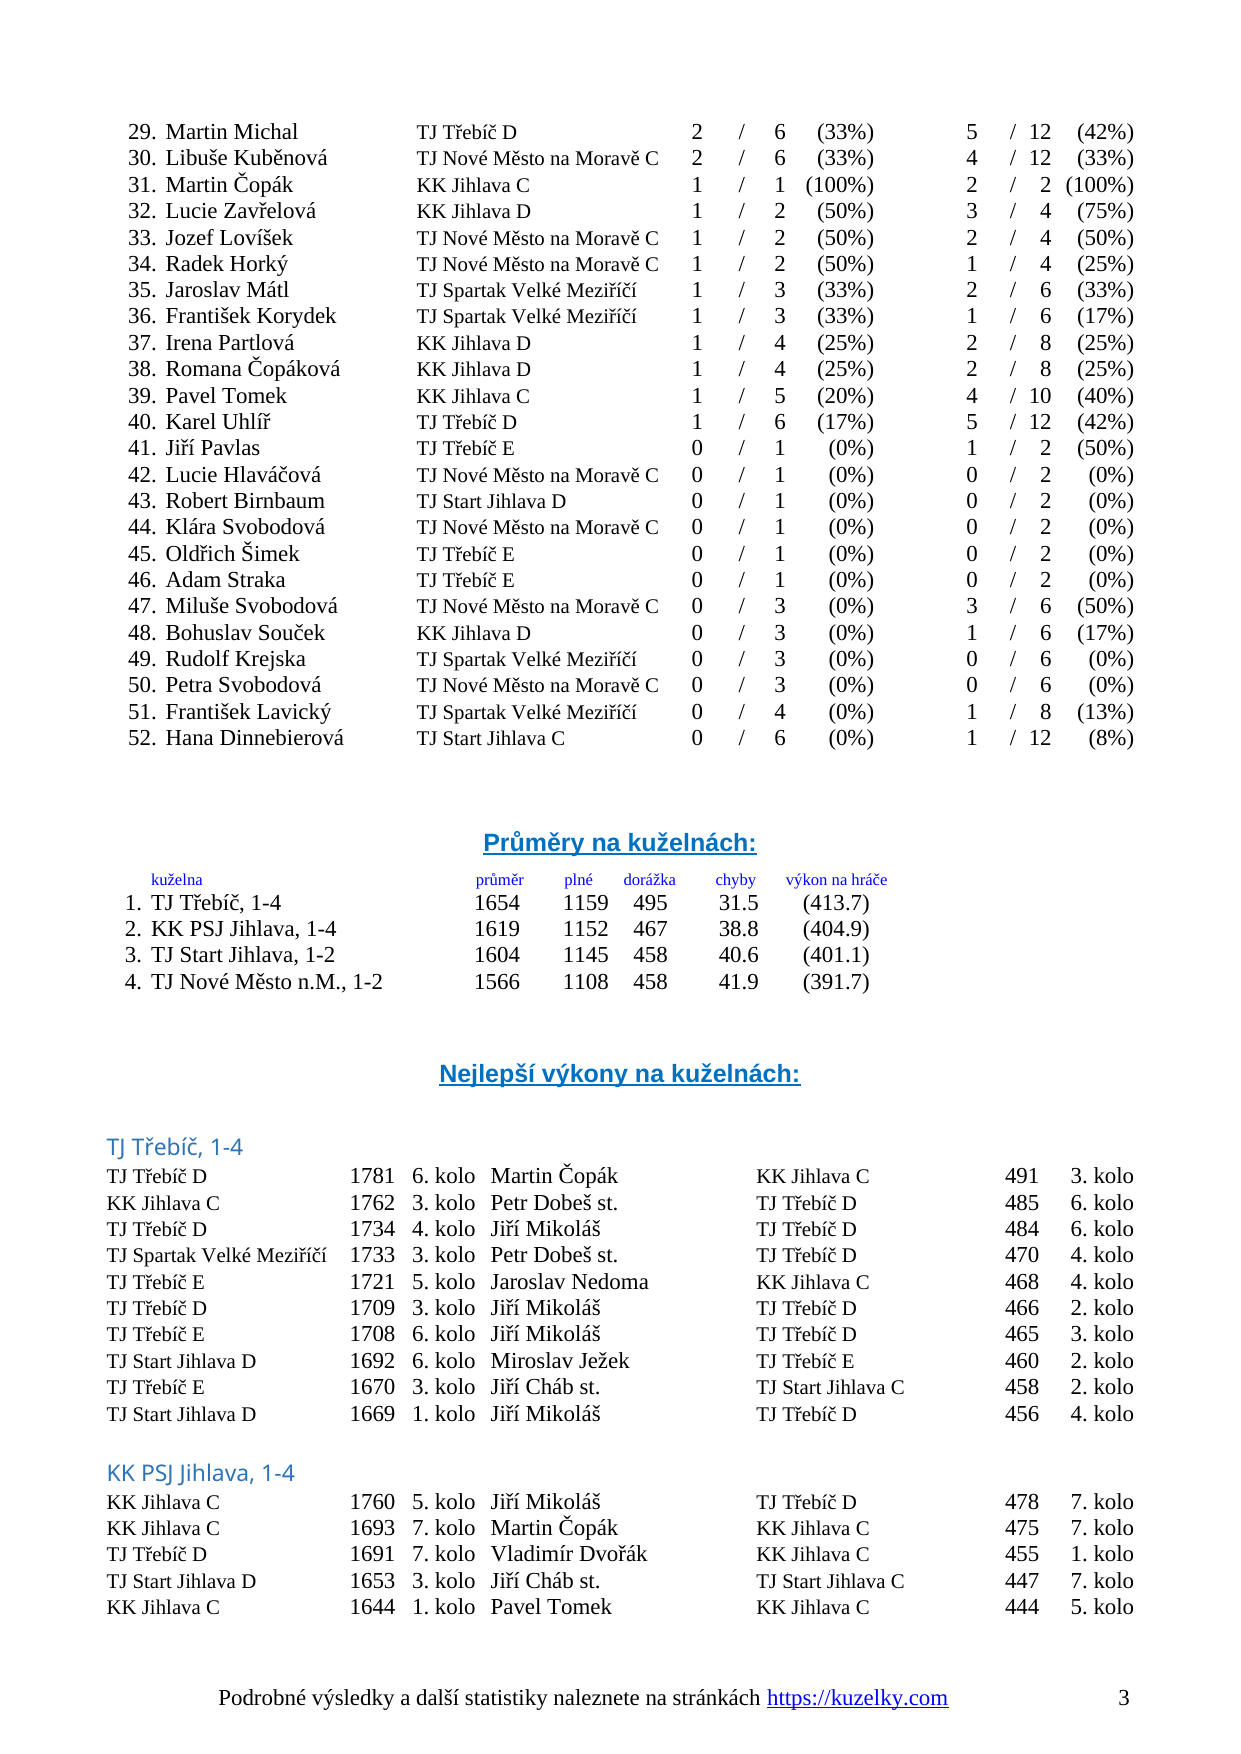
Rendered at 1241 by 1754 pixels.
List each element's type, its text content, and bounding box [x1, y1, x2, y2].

text 44. Klára Svobodová TJ Nové Město na Moravě C 0 / 1 (0%) 0 / 2 (0%) [106, 513, 1134, 540]
text TJ Spartak Velké Meziříčí 1733 3. kolo Petr Dobeš st. TJ Třebíč D 470 4. kolo [106, 1241, 1134, 1268]
text TJ Třebíč E 1670 3. kolo Jiří Cháb st. TJ Start Jihlava C 458 2. kolo [106, 1373, 1134, 1399]
text 32. Lucie Zavřelová KK Jihlava D 1 / 2 (50%) 3 / 4 (75%) [106, 197, 1134, 223]
text TJ Start Jihlava D 1669 1. kolo Jiří Mikoláš TJ Třebíč D 456 4. kolo [106, 1399, 1134, 1426]
text KK Jihlava C 1693 7. kolo Martin Čopák KK Jihlava C 475 7. kolo [106, 1514, 1134, 1540]
text 42. Lucie Hlaváčová TJ Nové Město na Moravě C 0 / 1 (0%) 0 / 2 (0%) [106, 461, 1134, 487]
text 39. Pavel Tomek KK Jihlava C 1 / 5 (20%) 4 / 10 (40%) [106, 382, 1134, 408]
text 37. Irena Partlová KK Jihlava D 1 / 4 (25%) 2 / 8 (25%) [106, 329, 1134, 355]
text 4. TJ Nové Město n.M., 1-2 1566 1108 458 41.9 (391.7) [106, 968, 1134, 994]
text KK Jihlava C 1760 5. kolo Jiří Mikoláš TJ Třebíč D 478 7. kolo [106, 1488, 1134, 1514]
text kuželna průměr plné dorážka chyby výkon na hráče [106, 869, 1134, 889]
text 45. Oldřich Šimek TJ Třebíč E 0 / 1 (0%) 0 / 2 (0%) [106, 540, 1134, 566]
text 52. Hana Dinnebierová TJ Start Jihlava C 0 / 6 (0%) 1 / 12 (8%) [106, 724, 1134, 751]
text 38. Romana Čopáková KK Jihlava D 1 / 4 (25%) 2 / 8 (25%) [106, 355, 1134, 382]
text 31. Martin Čopák KK Jihlava C 1 / 1 (100%) 2 / 2 (100%) [106, 171, 1134, 197]
text 29. Martin Michal TJ Třebíč D 2 / 6 (33%) 5 / 12 (42%) [106, 118, 1134, 144]
text 43. Robert Birnbaum TJ Start Jihlava D 0 / 1 (0%) 0 / 2 (0%) [106, 487, 1134, 513]
text TJ Třebíč D 1734 4. kolo Jiří Mikoláš TJ Třebíč D 484 6. kolo [106, 1215, 1134, 1241]
text 36. František Korydek TJ Spartak Velké Meziříčí 1 / 3 (33%) 1 / 6 (17%) [106, 303, 1134, 329]
text KK Jihlava C 1762 3. kolo Petr Dobeš st. TJ Třebíč D 485 6. kolo [106, 1189, 1134, 1215]
text TJ Třebíč D 1709 3. kolo Jiří Mikoláš TJ Třebíč D 466 2. kolo [106, 1294, 1134, 1321]
text 49. Rudolf Krejska TJ Spartak Velké Meziříčí 0 / 3 (0%) 0 / 6 (0%) [106, 645, 1134, 672]
text 1. TJ Třebíč, 1-4 1654 1159 495 31.5 (413.7) [106, 889, 1134, 915]
text 51. František Lavický TJ Spartak Velké Meziříčí 0 / 4 (0%) 1 / 8 (13%) [106, 698, 1134, 724]
text Průměry na kuželnách: [94, 828, 1145, 857]
text 48. Bohuslav Souček KK Jihlava D 0 / 3 (0%) 1 / 6 (17%) [106, 619, 1134, 645]
text 3. TJ Start Jihlava, 1-2 1604 1145 458 40.6 (401.1) [106, 941, 1134, 968]
text 47. Miluše Svobodová TJ Nové Město na Moravě C 0 / 3 (0%) 3 / 6 (50%) [106, 592, 1134, 619]
text 2. KK PSJ Jihlava, 1-4 1619 1152 467 38.8 (404.9) [106, 915, 1134, 941]
text TJ Třebíč E 1708 6. kolo Jiří Mikoláš TJ Třebíč D 465 3. kolo [106, 1321, 1134, 1347]
text TJ Start Jihlava D 1692 6. kolo Miroslav Ježek TJ Třebíč E 460 2. kolo [106, 1347, 1134, 1373]
text 34. Radek Horký TJ Nové Město na Moravě C 1 / 2 (50%) 1 / 4 (25%) [106, 250, 1134, 276]
text TJ Start Jihlava D 1653 3. kolo Jiří Cháb st. TJ Start Jihlava C 447 7. kolo [106, 1567, 1134, 1593]
subtitle KK PSJ Jihlava, 1-4 [106, 1456, 1134, 1488]
text 35. Jaroslav Mátl TJ Spartak Velké Meziříčí 1 / 3 (33%) 2 / 6 (33%) [106, 276, 1134, 303]
subtitle TJ Třebíč, 1-4 [106, 1131, 1134, 1162]
text TJ Třebíč D 1691 7. kolo Vladimír Dvořák KK Jihlava C 455 1. kolo [106, 1540, 1134, 1567]
text 30. Libuše Kuběnová TJ Nové Město na Moravě C 2 / 6 (33%) 4 / 12 (33%) [106, 144, 1134, 171]
text 40. Karel Uhlíř TJ Třebíč D 1 / 6 (17%) 5 / 12 (42%) [106, 408, 1134, 434]
text 33. Jozef Lovíšek TJ Nové Město na Moravě C 1 / 2 (50%) 2 / 4 (50%) [106, 223, 1134, 250]
text KK Jihlava C 1644 1. kolo Pavel Tomek KK Jihlava C 444 5. kolo [106, 1593, 1134, 1619]
text Nejlepší výkony na kuželnách: [94, 1059, 1145, 1088]
text 50. Petra Svobodová TJ Nové Město na Moravě C 0 / 3 (0%) 0 / 6 (0%) [106, 672, 1134, 698]
text 46. Adam Straka TJ Třebíč E 0 / 1 (0%) 0 / 2 (0%) [106, 566, 1134, 592]
text TJ Třebíč D 1781 6. kolo Martin Čopák KK Jihlava C 491 3. kolo [106, 1162, 1134, 1189]
text 41. Jiří Pavlas TJ Třebíč E 0 / 1 (0%) 1 / 2 (50%) [106, 434, 1134, 461]
text TJ Třebíč E 1721 5. kolo Jaroslav Nedoma KK Jihlava C 468 4. kolo [106, 1268, 1134, 1294]
